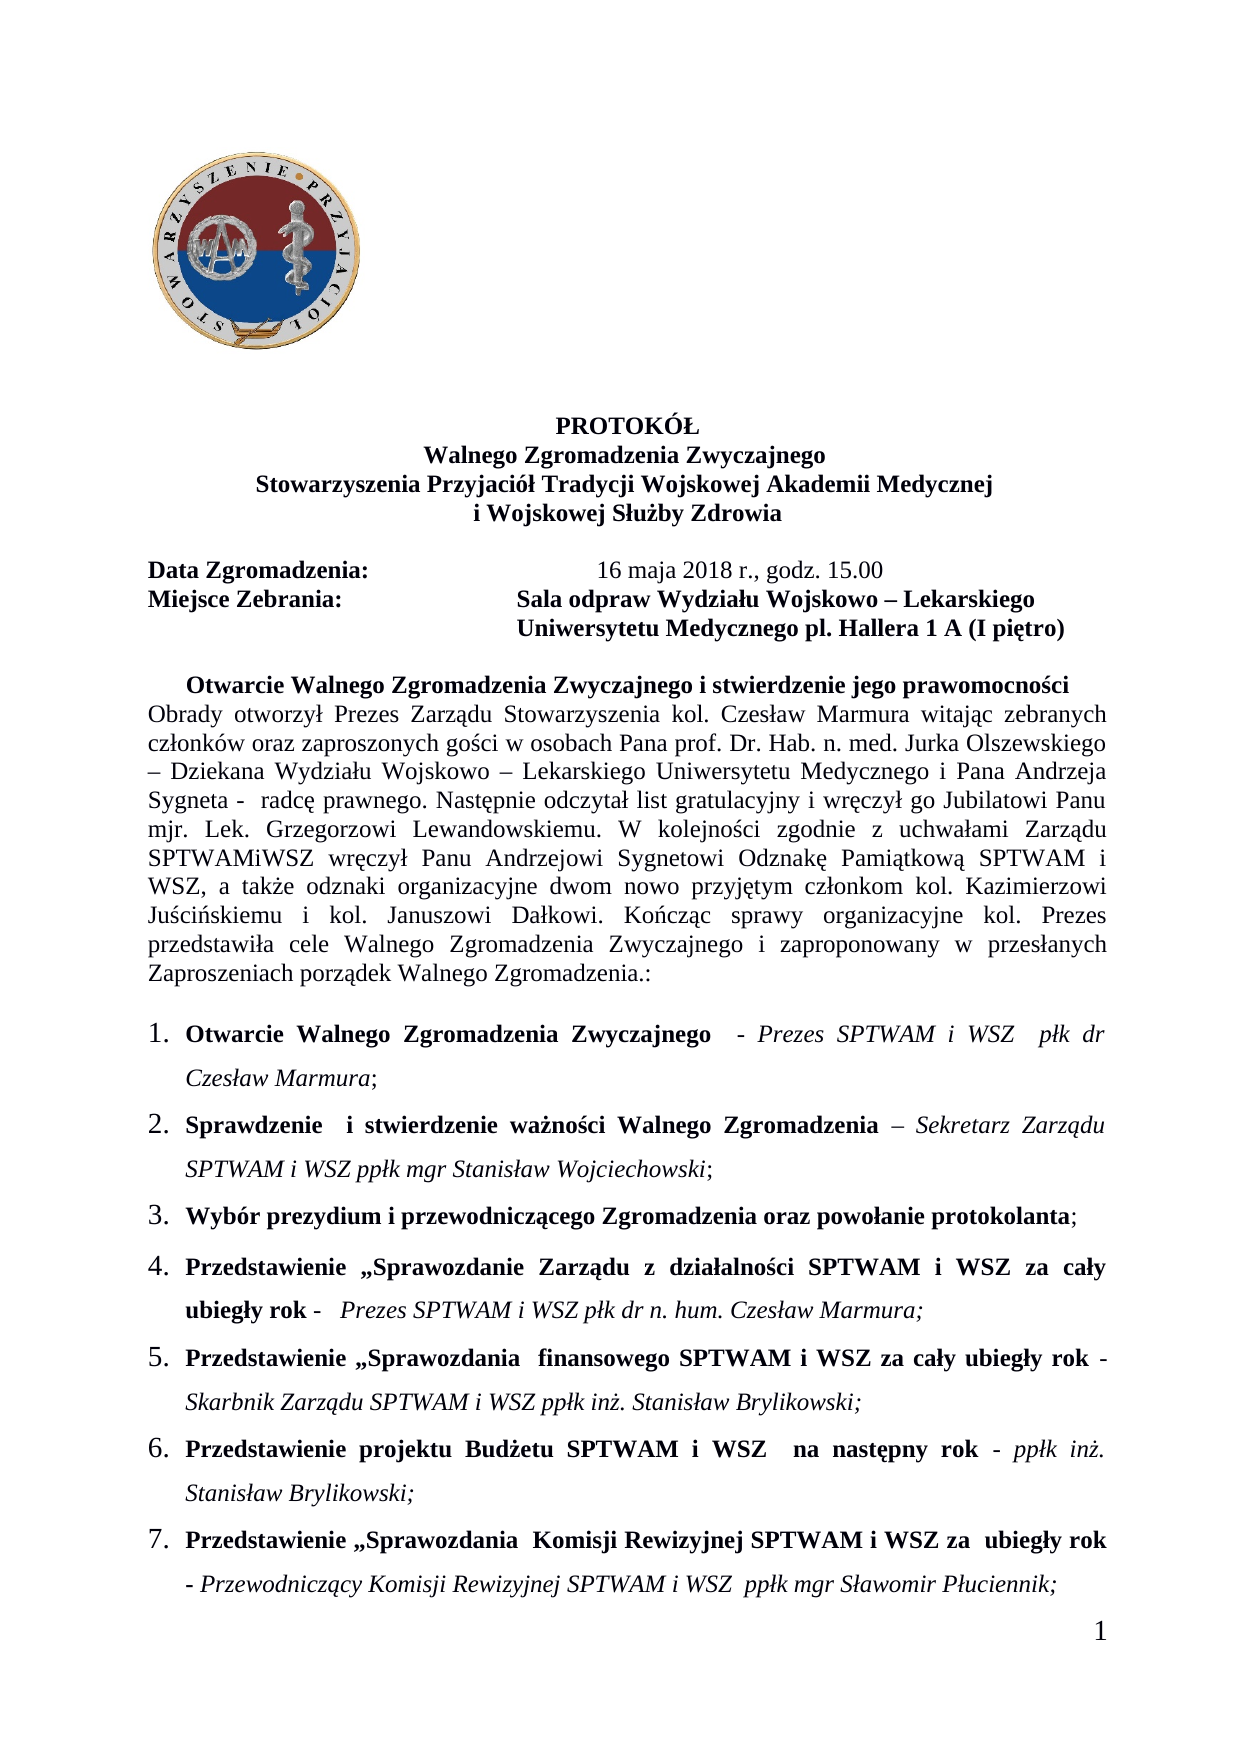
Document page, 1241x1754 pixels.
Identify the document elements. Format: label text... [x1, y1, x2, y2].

list Przedstawienie „Sprawozdania Komisji Rewizyjnej SPTWAM i WSZ za ubiegły rok - Przewodniczący Komisji Rewizyjnej SPTWAM i WSZ ppłk mgr Sławomir Płuciennik; [148, 1521, 1107, 1597]
text PROTOKÓŁ [148, 411, 1107, 440]
list Otwarcie Walnego Zgromadzenia Zwyczajnego - Prezes SPTWAM i WSZ płk dr Czesław Marmura; [148, 1015, 1107, 1092]
list Przedstawienie „Sprawozdania finansowego SPTWAM i WSZ za cały ubiegły rok - Skarbnik Zarządu SPTWAM i WSZ ppłk inż. Stanisław Brylikowski; [148, 1339, 1107, 1415]
list Przedstawienie „Sprawozdanie Zarządu z działalności SPTWAM i WSZ za cały ubiegły rok - Prezes SPTWAM i WSZ płk dr n. hum. Czesław Marmura; [148, 1248, 1107, 1324]
text Otwarcie Walnego Zgromadzenia Zwyczajnego i stwierdzenie jego prawomocności [148, 670, 1107, 699]
picture [147, 147, 365, 354]
list Przedstawienie projektu Budżetu SPTWAM i WSZ na następny rok - ppłk inż. Stanisław Brylikowski; [148, 1430, 1107, 1506]
list Wybór prezydium i przewodniczącego Zgromadzenia oraz powołanie protokolanta; [148, 1197, 1107, 1231]
text Miejsce Zebrania: Sala odpraw Wydziału Wojskowo – Lekarskiego Uniwersytetu Medycznego pl. Hallera 1 A (I piętro) [148, 584, 1107, 641]
text Obrady otworzył Prezes Zarządu Stowarzyszenia kol. Czesław Marmura witając zebranych członków oraz zaproszonych gości w osobach Pana prof. Dr. Hab. n. med. Jurka Olszewskiego – Dziekana Wydziału Wojskowo – Lekarskiego Uniwersytetu Medycznego i Pana Andrzeja Sygneta - radcę prawnego. Następnie odczytał list gratulacyjny i wręczył go Jubilatowi Panu mjr. Lek. Grzegorzowi Lewandowskiemu. W kolejności zgodnie z uchwałami Zarządu SPTWAMiWSZ wręczył Panu Andrzejowi Sygnetowi Odznakę Pamiątkową SPTWAM i WSZ, a także odznaki organizacyjne dwom nowo przyjętym członkom kol. Kazimierzowi Juścińskiemu i kol. Januszowi Dałkowi. Kończąc sprawy organizacyjne kol. Prezes przedstawiła cele Walnego Zgromadzenia Zwyczajnego i zaproponowany w przesłanych Zaproszeniach porządek Walnego Zgromadzenia.: [148, 699, 1107, 986]
list Sprawdzenie i stwierdzenie ważności Walnego Zgromadzenia – Sekretarz Zarządu SPTWAM i WSZ ppłk mgr Stanisław Wojciechowski; [148, 1106, 1107, 1183]
text Data Zgromadzenia: 16 maja 2018 r., godz. 15.00 [148, 555, 1107, 584]
text Walnego Zgromadzenia Zwyczajnego Stowarzyszenia Przyjaciół Tradycji Wojskowej Akademii Medycznej i Wojskowej Służby Zdrowia [148, 440, 1107, 526]
